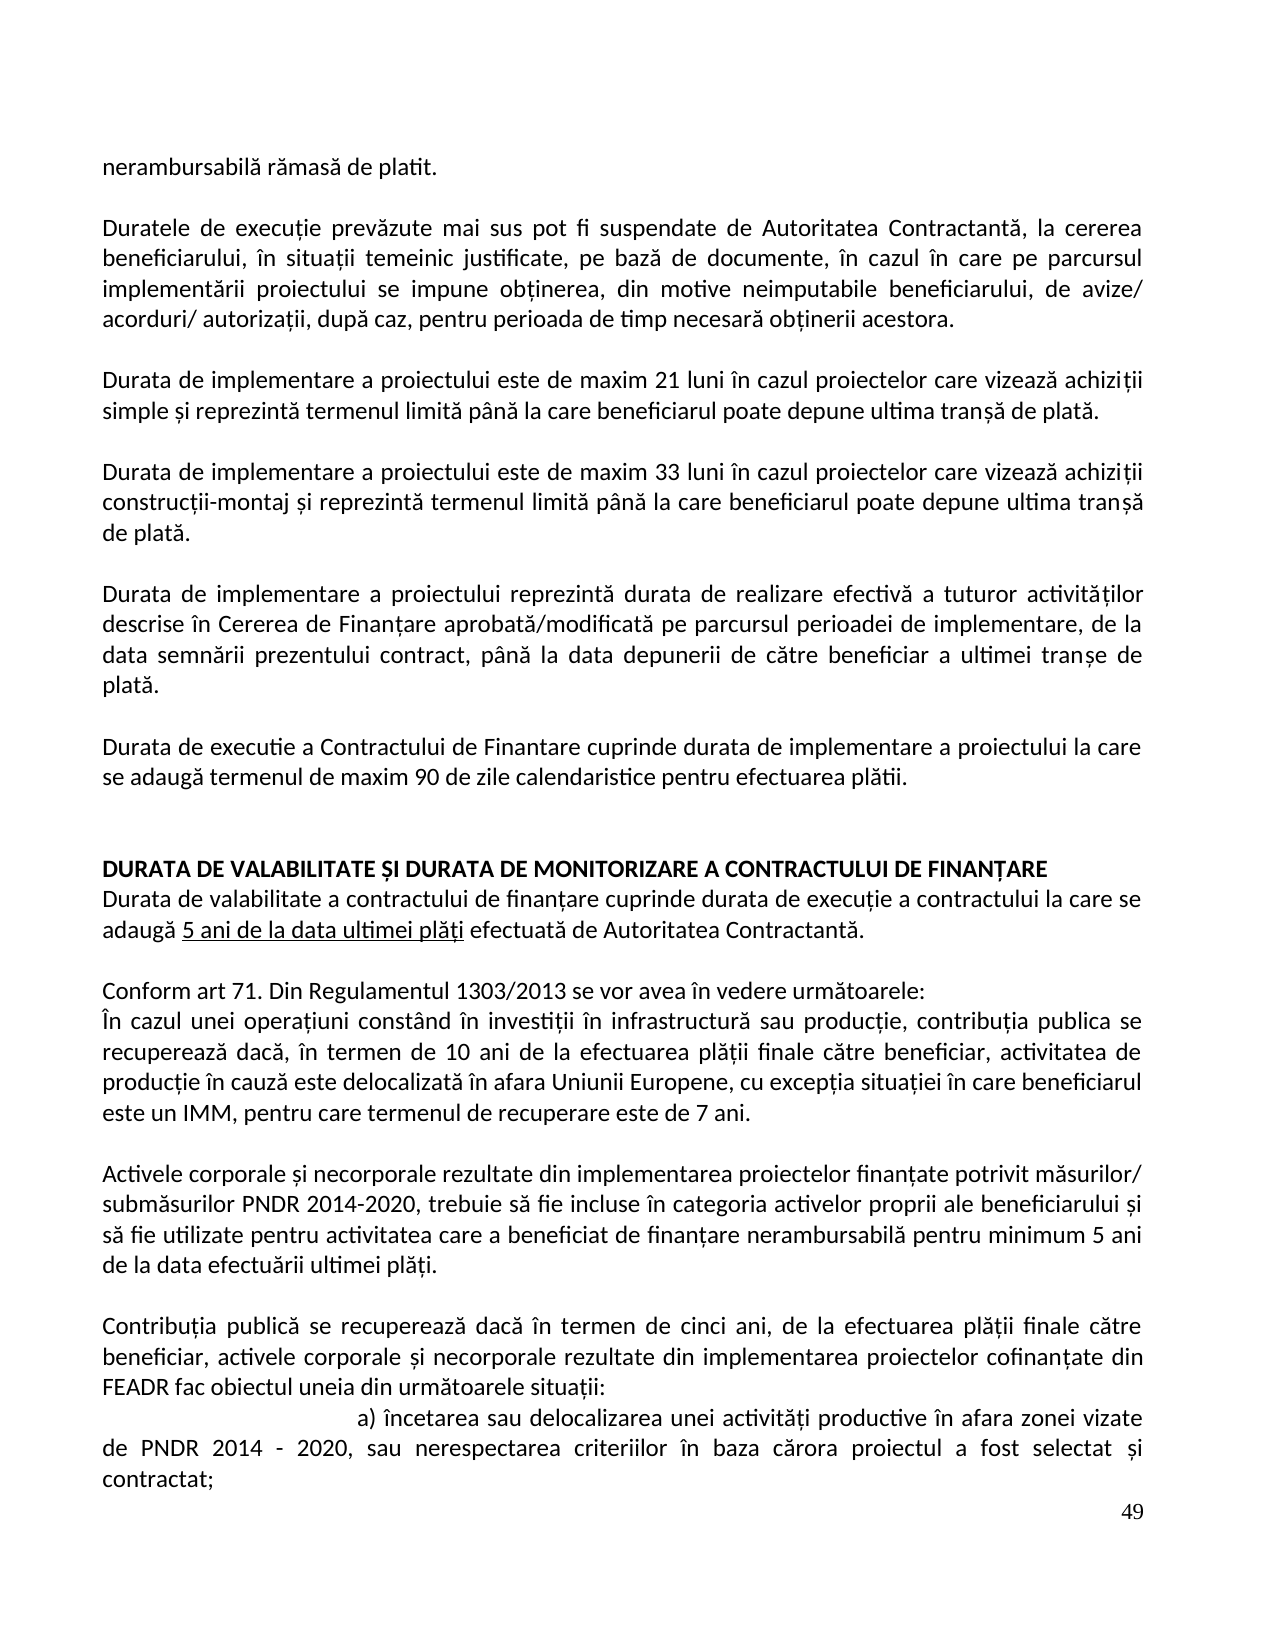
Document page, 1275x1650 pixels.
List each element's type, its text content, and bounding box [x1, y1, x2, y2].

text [102, 151, 1144, 181]
text Durata de valabilitate a contractului de finanţare cuprinde durata de execuţie a contractului la care se adaugă 5 ani de la data ultimei plăți efectuată de Autoritatea Contractantă. [102, 883, 1144, 944]
text Durata de executie a Contractului de Finantare cuprinde durata de implementare a proiectului la care se adaugă termenul de maxim 90 de zile calendaristice pentru efectuarea plătii. [102, 731, 1144, 792]
text Duratele de execuție prevăzute mai sus pot fi suspendate de Autoritatea Contractantă, la cererea beneficiarului, în situații temeinic justificate, pe bază de documente, în cazul în care pe parcursul implementării proiectului se impune obținerea, din motive neimputabile beneficiarului, de avize/ acorduri/ autorizații, după caz, pentru perioada de timp necesară obținerii acestora. [102, 212, 1144, 334]
text Activele corporale şi necorporale rezultate din implementarea proiectelor finanţate potrivit măsurilor/ submăsurilor PNDR 2014-2020, trebuie să fie incluse în categoria activelor proprii ale beneficiarului şi să fie utilizate pentru activitatea care a beneficiat de finanţare nerambursabilă pentru minimum 5 ani de la data efectuării ultimei plăţi. [102, 1158, 1144, 1280]
text Durata de implementare a proiectului este de maxim 33 luni în cazul proiectelor care vizează achiziții construcții-montaj şi reprezintă termenul limită până la care beneficiarul poate depune ultima tranșă de plată. [102, 456, 1144, 547]
text a) încetarea sau delocalizarea unei activităţi productive în afara zonei vizate de PNDR 2014 - 2020, sau nerespectarea criteriilor în baza cărora proiectul a fost selectat și contractat; [102, 1402, 1144, 1494]
text Conform art 71. Din Regulamentul 1303/2013 se vor avea în vedere următoarele: [102, 975, 1144, 1005]
text Contribuţia publică se recuperează dacă în termen de cinci ani, de la efectuarea plăţii finale către beneficiar, activele corporale și necorporale rezultate din implementarea proiectelor cofinanțate din FEADR fac obiectul uneia din următoarele situaţii: [102, 1311, 1144, 1402]
text Durata de implementare a proiectului reprezintă durata de realizare efectivă a tuturor activităților descrise în Cererea de Finanțare aprobată/modificată pe parcursul perioadei de implementare, de la data semnării prezentului contract, până la data depunerii de către beneficiar a ultimei tranșe de plată. [102, 578, 1144, 700]
text DURATA DE VALABILITATE ŞI DURATA DE MONITORIZARE A CONTRACTULUI DE FINANŢARE [102, 853, 1144, 883]
text În cazul unei operaţiuni constând în investiții în infrastructură sau producţie, contribuţia publica se recuperează dacă, în termen de 10 ani de la efectuarea plăţii finale către beneficiar, activitatea de producţie în cauză este delocalizată în afara Uniunii Europene, cu excepţia situaţiei în care beneficiarul este un IMM, pentru care termenul de recuperare este de 7 ani. [102, 1005, 1144, 1127]
text Durata de implementare a proiectului este de maxim 21 luni în cazul proiectelor care vizează achiziții simple şi reprezintă termenul limită până la care beneficiarul poate depune ultima tranșă de plată. [102, 364, 1144, 425]
